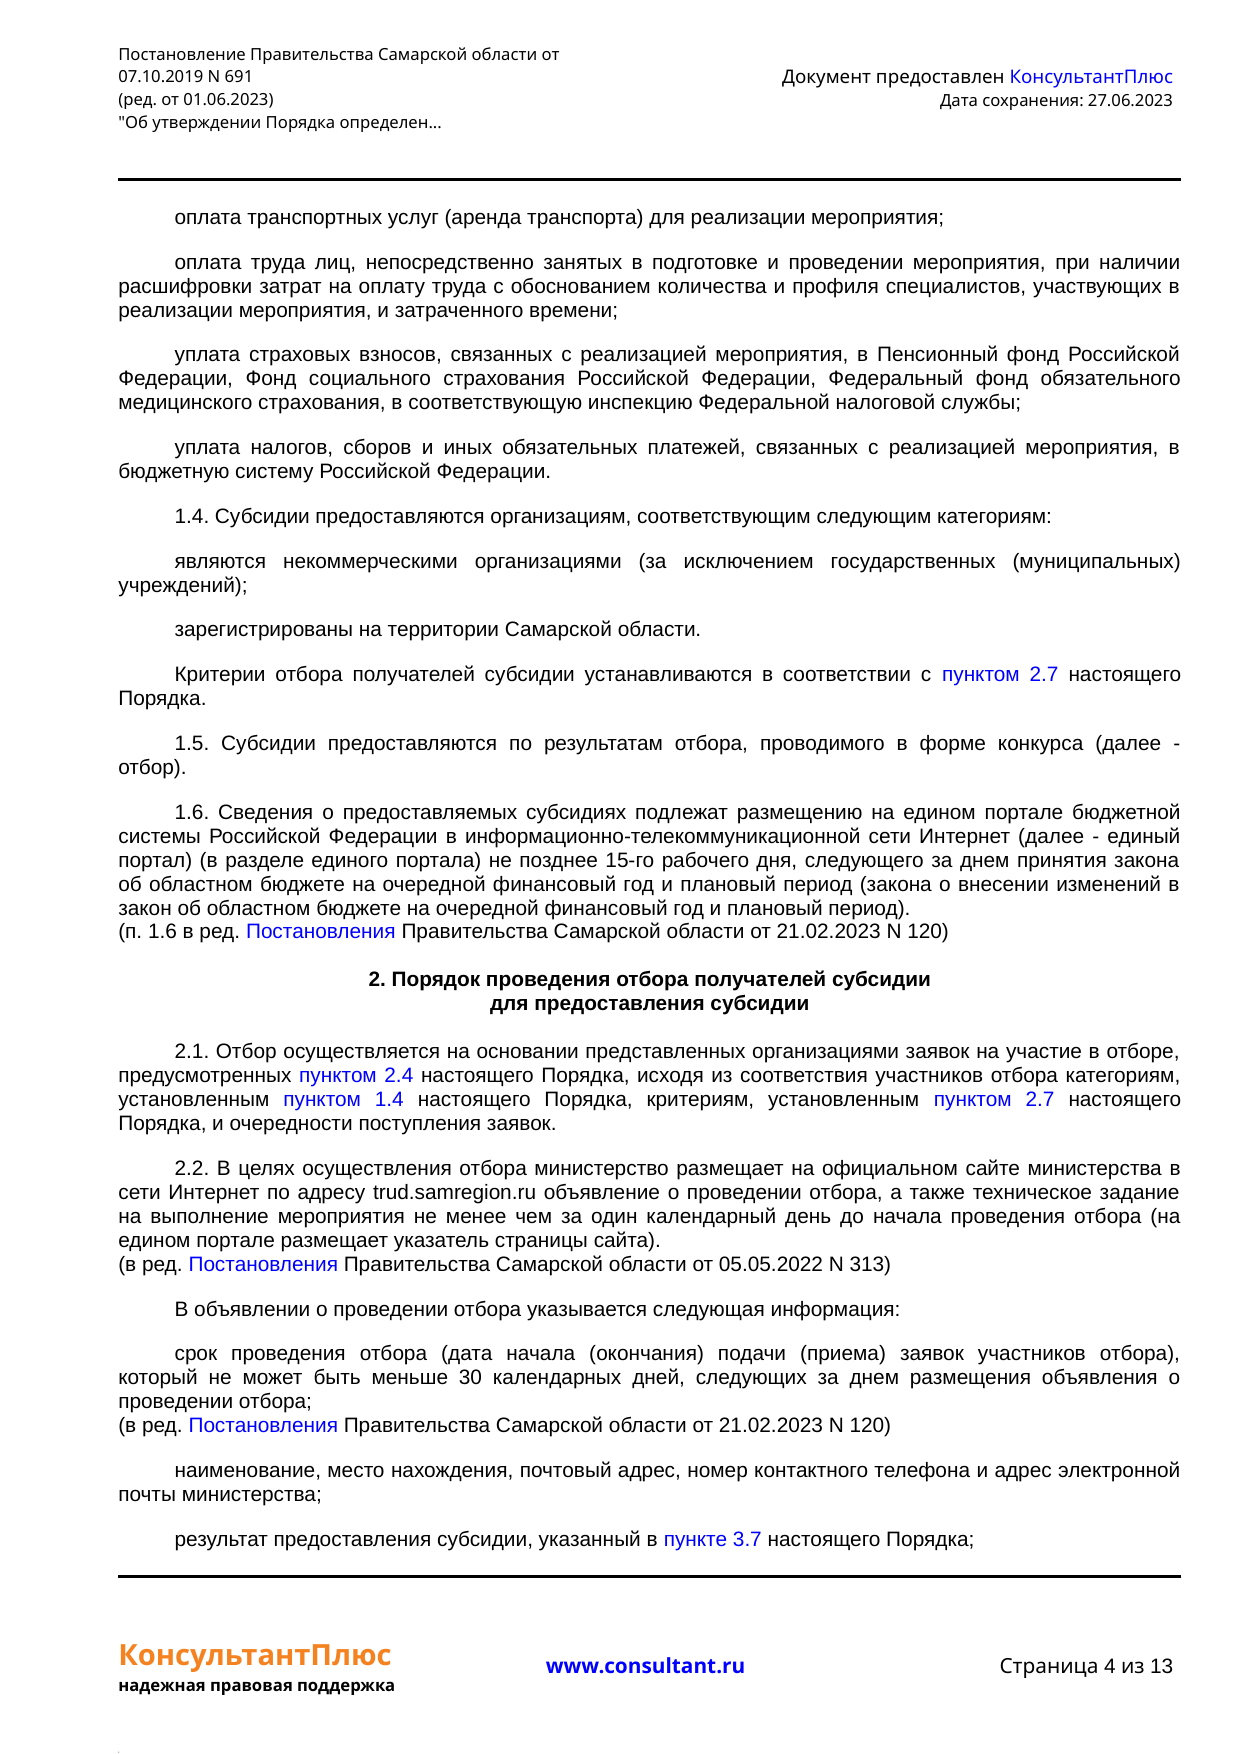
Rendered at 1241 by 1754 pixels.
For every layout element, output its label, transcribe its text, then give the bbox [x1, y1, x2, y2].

text (в ред. Постановления Правительства Самарской области от 05.05.2022 N 313) [118, 1252, 1181, 1276]
text срок проведения отбора (дата начала (окончания) подачи (приема) заявок участников отбора), который не может быть меньше 30 календарных дней, следующих за днем размещения объявления о проведении отбора; [118, 1341, 1181, 1413]
text уплата налогов, сборов и иных обязательных платежей, связанных с реализацией мероприятия, в бюджетную систему Российской Федерации. [118, 435, 1181, 483]
text 1.6. Сведения о предоставляемых субсидиях подлежат размещению на едином портале бюджетной системы Российской Федерации в информационно-телекоммуникационной сети Интернет (далее - единый портал) (в разделе единого портала) не позднее 15-го рабочего дня, следующего за днем принятия закона об областном бюджете на очередной финансовый год и плановый период (закона о внесении изменений в закон об областном бюджете на очередной финансовый год и плановый период). [118, 799, 1181, 919]
text результат предоставления субсидии, указанный в пункте 3.7 настоящего Порядка; [118, 1527, 1181, 1551]
text зарегистрированы на территории Самарской области. [118, 617, 1181, 641]
text наименование, место нахождения, почтовый адрес, номер контактного телефона и адрес электронной почты министерства; [118, 1458, 1181, 1506]
text Критерии отбора получателей субсидии устанавливаются в соответствии с пунктом 2.7 настоящего Порядка. [118, 662, 1181, 710]
text 2.2. В целях осуществления отбора министерство размещает на официальном сайте министерства в сети Интернет по адресу trud.samregion.ru объявление о проведении отбора, а также техническое задание на выполнение мероприятия не менее чем за один календарный день до начала проведения отбора (на едином портале размещает указатель страницы сайта). [118, 1156, 1181, 1252]
title для предоставления субсидии [118, 991, 1181, 1015]
text 1.5. Субсидии предоставляются по результатам отбора, проводимого в форме конкурса (далее - отбор). [118, 731, 1181, 779]
text 1.4. Субсидии предоставляются организациям, соответствующим следующим категориям: [118, 504, 1181, 528]
text являются некоммерческими организациями (за исключением государственных (муниципальных) учреждений); [118, 548, 1181, 596]
text 2.1. Отбор осуществляется на основании представленных организациями заявок на участие в отборе, предусмотренных пунктом 2.4 настоящего Порядка, исходя из соответствия участников отбора категориям, установленным пунктом 1.4 настоящего Порядка, критериям, установленным пунктом 2.7 настоящего Порядка, и очередности поступления заявок. [118, 1039, 1181, 1135]
text оплата транспортных услуг (аренда транспорта) для реализации мероприятия; [118, 205, 1181, 229]
text (в ред. Постановления Правительства Самарской области от 21.02.2023 N 120) [118, 1413, 1181, 1437]
text (п. 1.6 в ред. Постановления Правительства Самарской области от 21.02.2023 N 120) [118, 919, 1181, 943]
text уплата страховых взносов, связанных с реализацией мероприятия, в Пенсионный фонд Российской Федерации, Фонд социального страхования Российской Федерации, Федеральный фонд обязательного медицинского страхования, в соответствующую инспекцию Федеральной налоговой службы; [118, 342, 1181, 414]
text В объявлении о проведении отбора указывается следующая информация: [118, 1296, 1181, 1320]
text оплата труда лиц, непосредственно занятых в подготовке и проведении мероприятия, при наличии расшифровки затрат на оплату труда с обоснованием количества и профиля специалистов, участвующих в реализации мероприятия, и затраченного времени; [118, 249, 1181, 321]
title 2. Порядок проведения отбора получателей субсидии [118, 967, 1181, 991]
